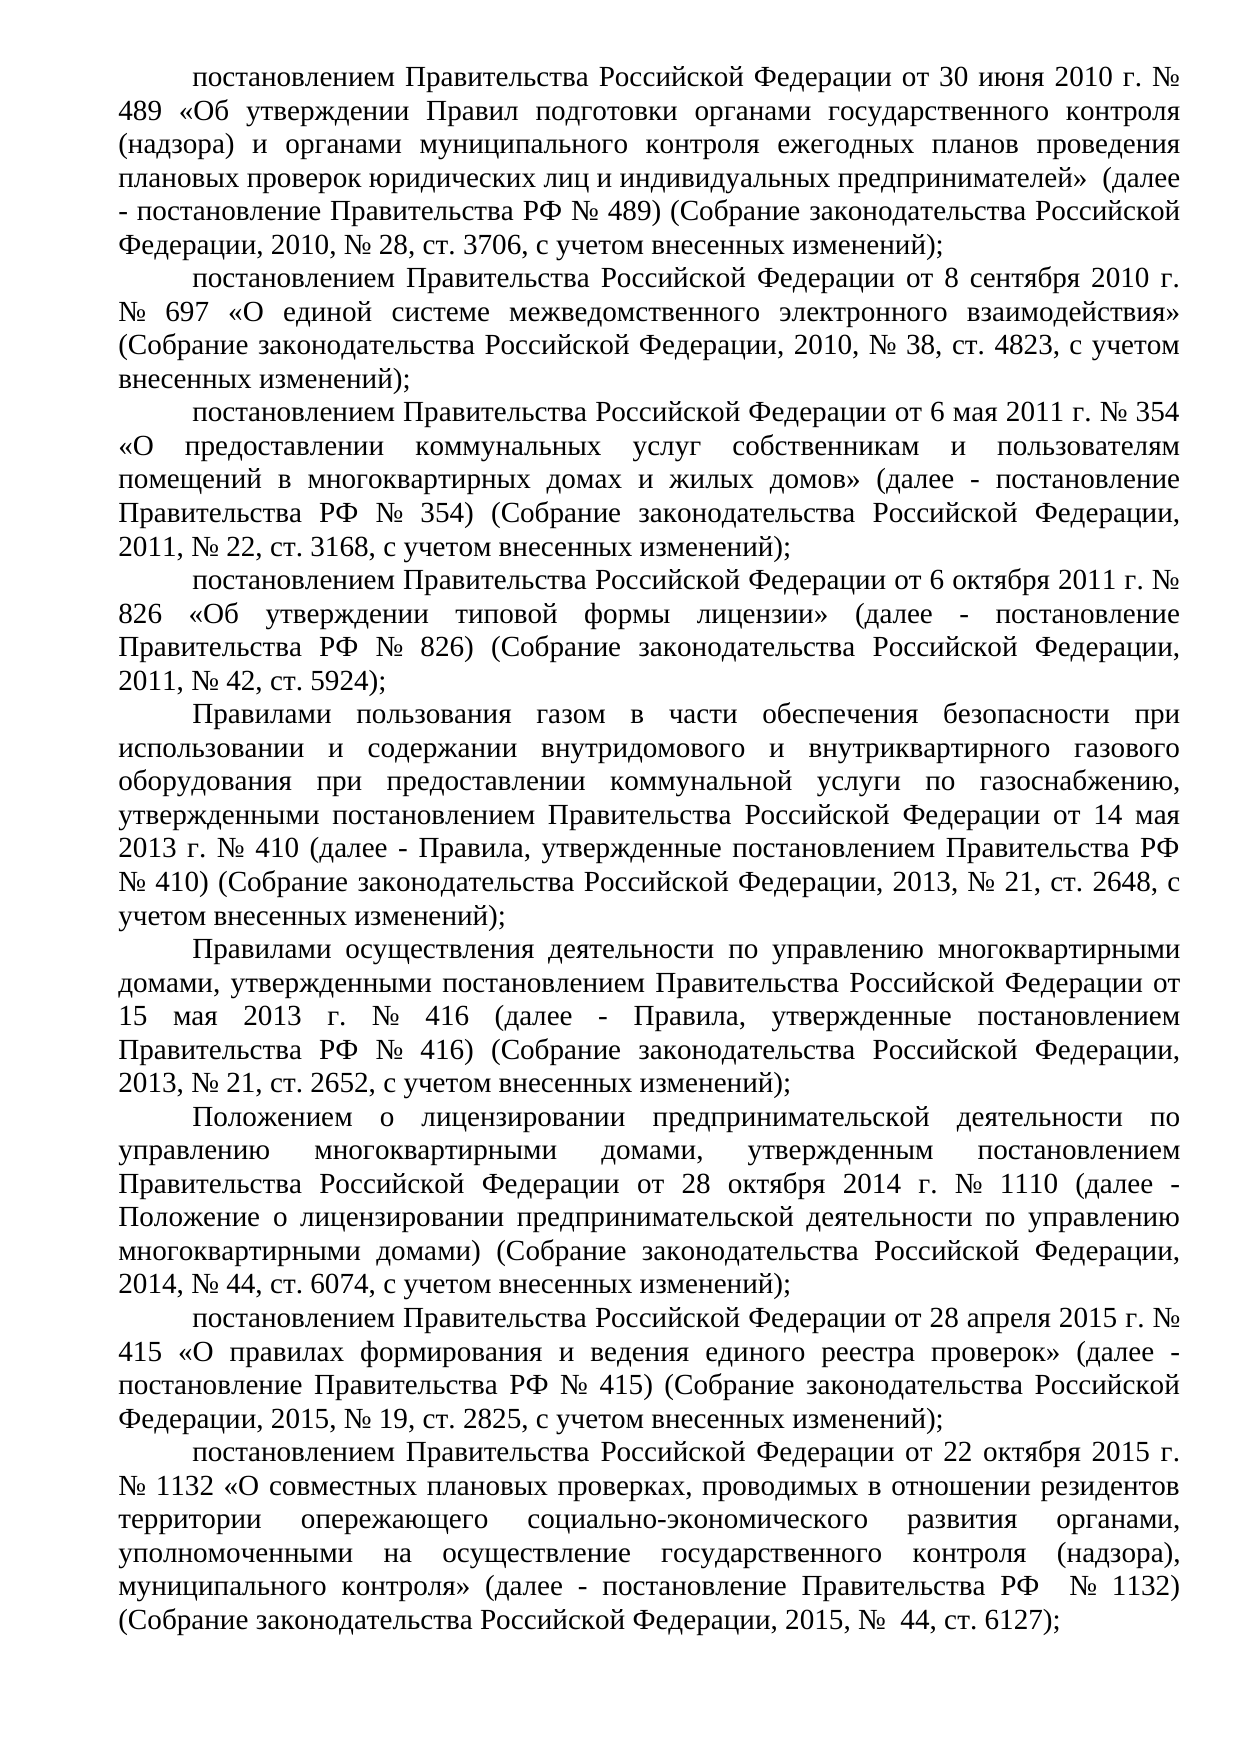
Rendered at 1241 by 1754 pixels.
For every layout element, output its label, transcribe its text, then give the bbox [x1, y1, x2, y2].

text Положением о лицензировании предпринимательской деятельности по управлению многоквартирными домами, утвержденным постановлением Правительства Российской Федерации от 28 октября 2014 г. № 1110 (далее - Положение о лицензировании предпринимательской деятельности по управлению многоквартирными домами) (Собрание законодательства Российской Федерации, 2014, № 44, ст. 6074, с учетом внесенных изменений); [118, 1099, 1181, 1300]
text постановлением Правительства Российской Федерации от 6 октября 2011 г. № 826 «Об утверждении типовой формы лицензии» (далее - постановление Правительства РФ № 826) (Собрание законодательства Российской Федерации, 2011, № 42, ст. 5924); [118, 562, 1181, 696]
text постановлением Правительства Российской Федерации от 30 июня 2010 г. № 489 «Об утверждении Правил подготовки органами государственного контроля (надзора) и органами муниципального контроля ежегодных планов проведения плановых проверок юридических лиц и индивидуальных предпринимателей» (далее - постановление Правительства РФ № 489) (Собрание законодательства Российской Федерации, 2010, № 28, ст. 3706, с учетом внесенных изменений); [118, 59, 1181, 260]
text постановлением Правительства Российской Федерации от 22 октября 2015 г. № 1132 «О совместных плановых проверках, проводимых в отношении резидентов территории опережающего социально-экономического развития органами, уполномоченными на осуществление государственного контроля (надзора), муниципального контроля» (далее - постановление Правительства РФ № 1132) (Собрание законодательства Российской Федерации, 2015, № 44, ст. 6127); [118, 1434, 1181, 1636]
text Правилами осуществления деятельности по управлению многоквартирными домами, утвержденными постановлением Правительства Российской Федерации от 15 мая 2013 г. № 416 (далее - Правила, утвержденные постановлением Правительства РФ № 416) (Собрание законодательства Российской Федерации, 2013, № 21, ст. 2652, с учетом внесенных изменений); [118, 931, 1181, 1099]
text постановлением Правительства Российской Федерации от 28 апреля 2015 г. № 415 «О правилах формирования и ведения единого реестра проверок» (далее - постановление Правительства РФ № 415) (Собрание законодательства Российской Федерации, 2015, № 19, ст. 2825, с учетом внесенных изменений); [118, 1300, 1181, 1434]
text постановлением Правительства Российской Федерации от 8 сентября 2010 г. № 697 «О единой системе межведомственного электронного взаимодействия» (Собрание законодательства Российской Федерации, 2010, № 38, ст. 4823, с учетом внесенных изменений); [118, 260, 1181, 394]
text постановлением Правительства Российской Федерации от 6 мая 2011 г. № 354 «О предоставлении коммунальных услуг собственникам и пользователям помещений в многоквартирных домах и жилых домов» (далее - постановление Правительства РФ № 354) (Собрание законодательства Российской Федерации, 2011, № 22, ст. 3168, с учетом внесенных изменений); [118, 394, 1181, 562]
text Правилами пользования газом в части обеспечения безопасности при использовании и содержании внутридомового и внутриквартирного газового оборудования при предоставлении коммунальной услуги по газоснабжению, утвержденными постановлением Правительства Российской Федерации от 14 мая 2013 г. № 410 (далее - Правила, утвержденные постановлением Правительства РФ № 410) (Собрание законодательства Российской Федерации, 2013, № 21, ст. 2648, с учетом внесенных изменений); [118, 696, 1181, 931]
